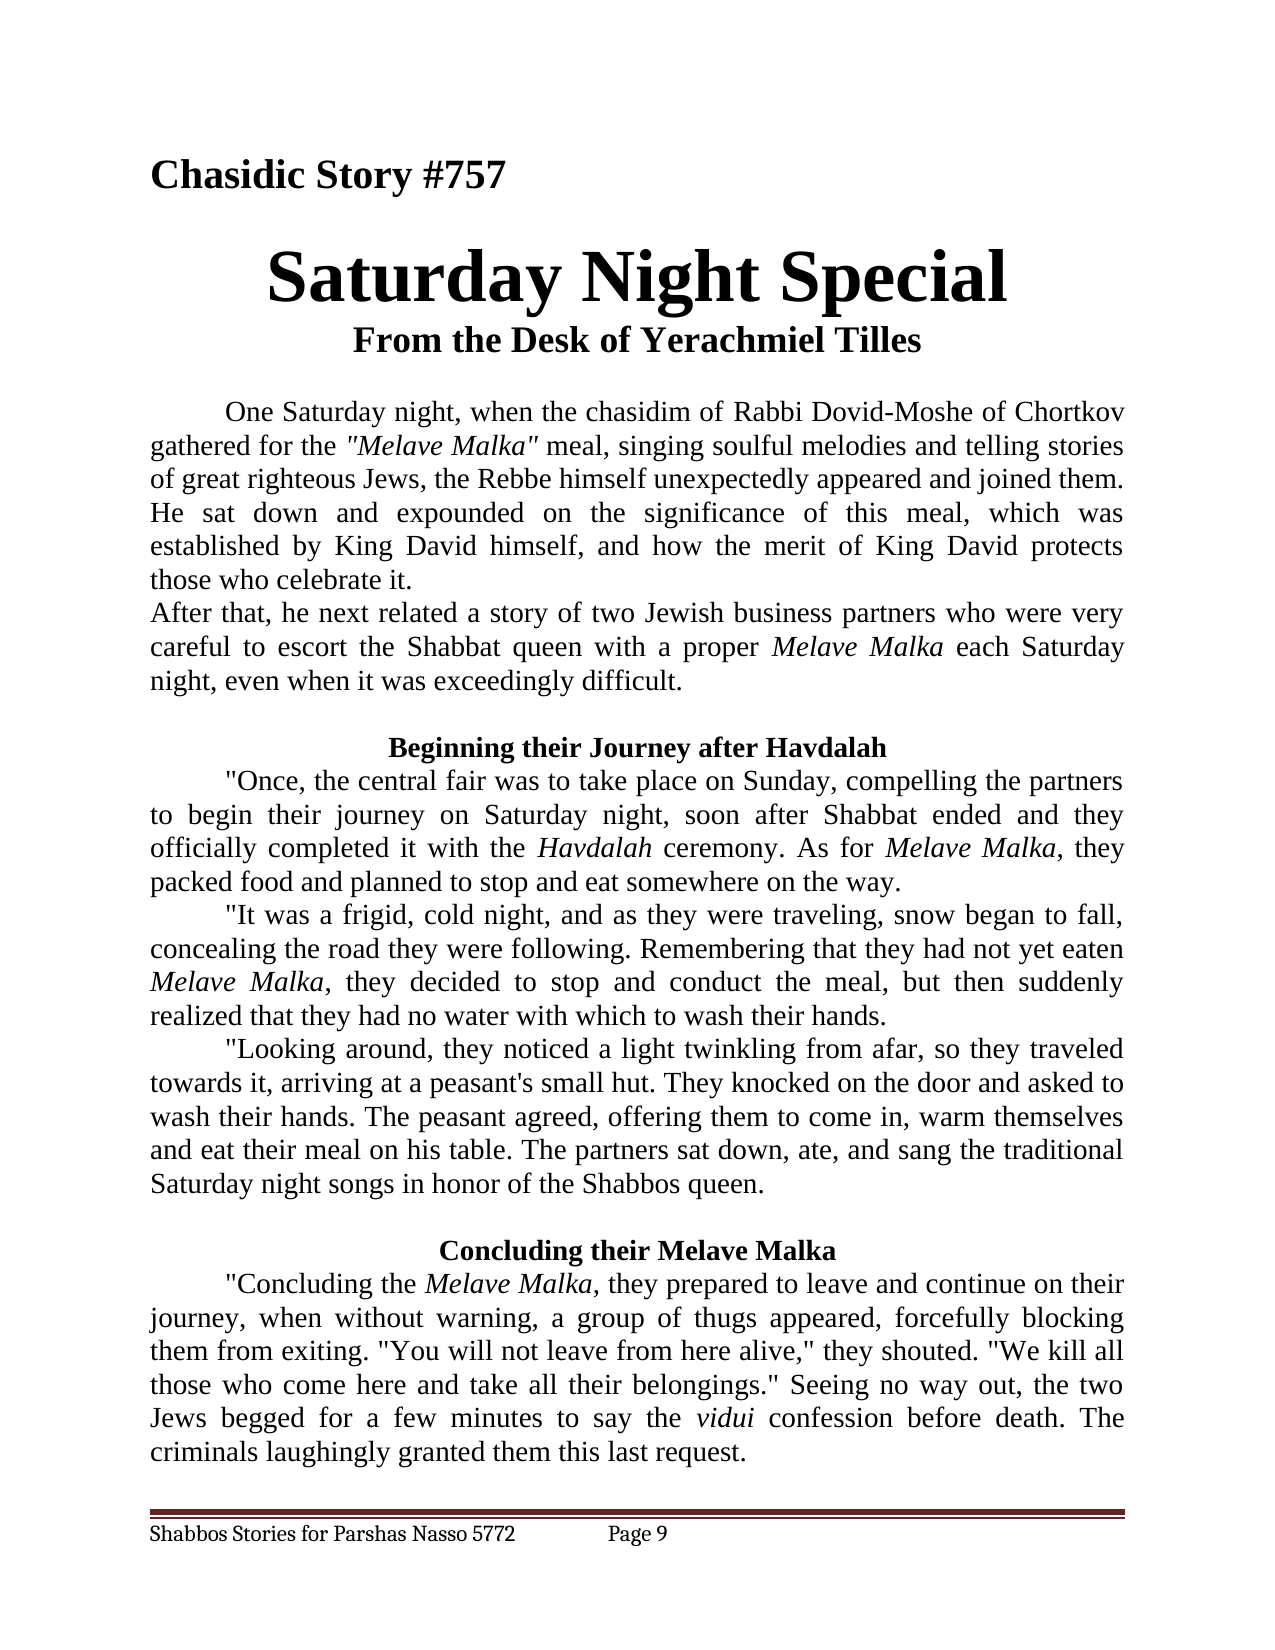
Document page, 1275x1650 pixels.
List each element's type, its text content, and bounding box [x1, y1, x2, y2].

text Saturday Night Special [150, 231, 1125, 318]
text "Once, the central fair was to take place on Sunday, compelling the partners to begin their journey on Saturday night, soon after Shabbat ended and they officially completed it with the Havdalah ceremony. As for Melave Malka, they packed food and planned to stop and eat somewhere on the way. [150, 763, 1125, 897]
text After that, he next related a story of two Jewish business partners who were very careful to escort the Shabbat queen with a proper Melave Malka each Saturday night, even when it was exceedingly difficult. [150, 596, 1125, 696]
text "It was a frigid, cold night, and as they were traveling, snow began to fall, concealing the road they were following. Remembering that they had not yet eaten Melave Malka, they decided to stop and conduct the meal, but then suddenly realized that they had no water with which to wash their hands. [150, 897, 1125, 1032]
text Beginning their Journey after Havdalah [150, 730, 1125, 763]
text One Saturday night, when the chasidim of Rabbi Dovid-Moshe of Chortkov gathered for the "Melave Malka" meal, singing soulful melodies and telling stories of great righteous Jews, the Rebbe himself unexpectedly appeared and joined them. He sat down and expounded on the significance of this meal, which was established by King David himself, and how the merit of King David protects those who celebrate it. [150, 394, 1125, 596]
text Concluding their Melave Malka [150, 1233, 1125, 1266]
text From the Desk of Yerachmiel Tilles [150, 318, 1125, 361]
text "Looking around, they noticed a light twinkling from afar, so they traveled towards it, arriving at a peasant's small hut. They knocked on the door and asked to wash their hands. The peasant agreed, offering them to come in, warm themselves and eat their meal on his table. The partners sat down, ate, and sang the traditional Saturday night songs in honor of the Shabbos queen. [150, 1032, 1125, 1199]
text "Concluding the Melave Malka, they prepared to leave and continue on their journey, when without warning, a group of thugs appeared, forcefully blocking them from exiting. "You will not leave from here alive," they shouted. "We kill all those who come here and take all their belongings." Seeing no way out, the two Jews begged for a few minutes to say the vidui confession before death. The criminals laughingly granted them this last request. [150, 1266, 1125, 1468]
text Chasidic Story #757 [150, 150, 1125, 198]
